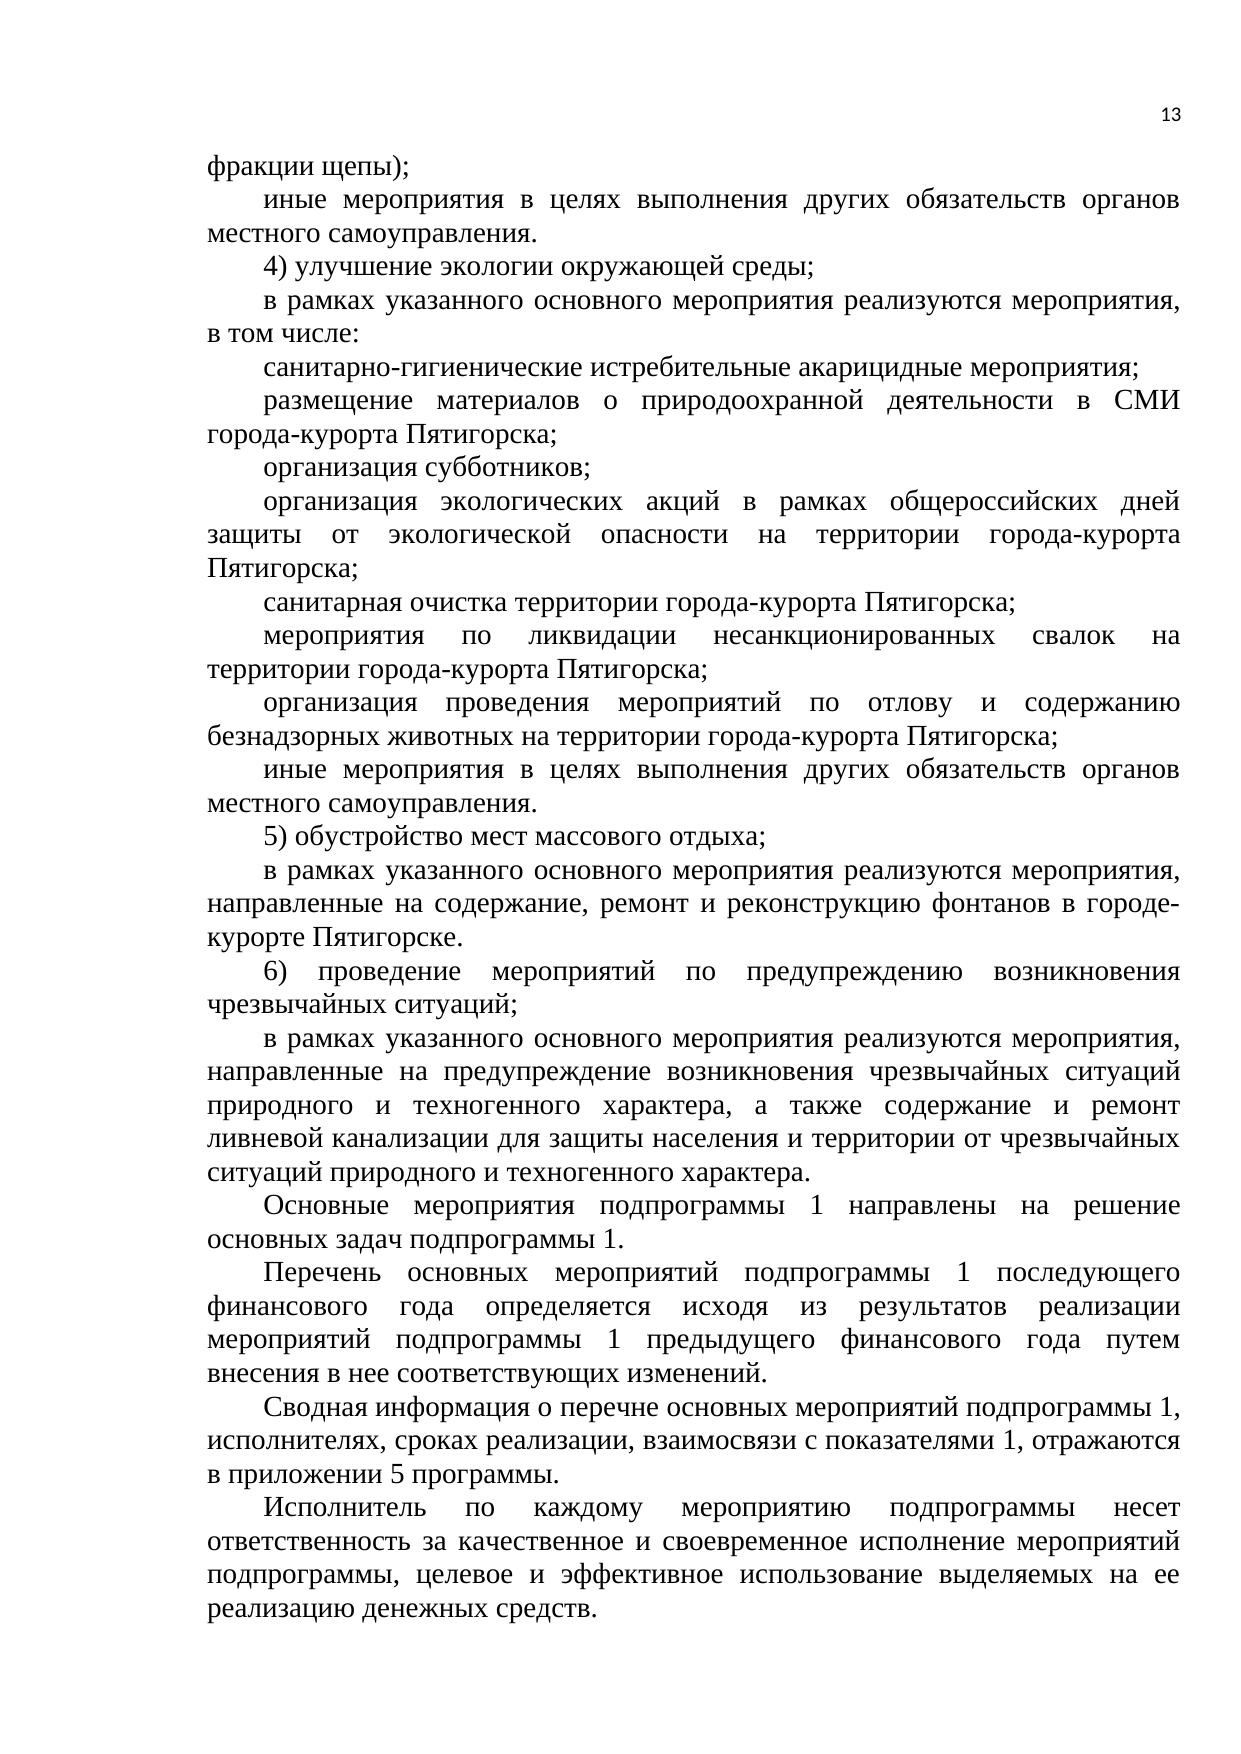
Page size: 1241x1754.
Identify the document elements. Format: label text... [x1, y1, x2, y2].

text иные мероприятия в целях выполнения других обязательств органов местного самоуправления. [207, 751, 1181, 818]
text организация субботников; [207, 449, 1181, 483]
text санитарная очистка территории города-курорта Пятигорска; [207, 584, 1181, 617]
text мероприятия по ликвидации несанкционированных свалок на территории города-курорта Пятигорска; [207, 617, 1181, 684]
text Сводная информация о перечне основных мероприятий подпрограммы 1, исполнителях, сроках реализации, взаимосвязи с показателями 1, отражаются в приложении 5 программы. [207, 1389, 1181, 1489]
text иные мероприятия в целях выполнения других обязательств органов местного самоуправления. [207, 181, 1181, 248]
text Перечень основных мероприятий подпрограммы 1 последующего финансового года определяется исходя из результатов реализации мероприятий подпрограммы 1 предыдущего финансового года путем внесения в нее соответствующих изменений. [207, 1254, 1181, 1389]
text Основные мероприятия подпрограммы 1 направлены на решение основных задач подпрограммы 1. [207, 1187, 1181, 1254]
text размещение материалов о природоохранной деятельности в СМИ города-курорта Пятигорска; [207, 382, 1181, 449]
text в рамках указанного основного мероприятия реализуются мероприятия, в том числе: [207, 282, 1181, 349]
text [207, 148, 1181, 181]
text Исполнитель по каждому мероприятию подпрограммы несет ответственность за качественное и своевременное исполнение мероприятий подпрограммы, целевое и эффективное использование выделяемых на ее реализацию денежных средств. [207, 1489, 1181, 1623]
text организация экологических акций в рамках общероссийских дней защиты от экологической опасности на территории города-курорта Пятигорска; [207, 483, 1181, 584]
text 4) улучшение экологии окружающей среды; [207, 248, 1181, 282]
text в рамках указанного основного мероприятия реализуются мероприятия, направленные на предупреждение возникновения чрезвычайных ситуаций природного и техногенного характера, а также содержание и ремонт ливневой канализации для защиты населения и территории от чрезвычайных ситуаций природного и техногенного характера. [207, 1020, 1181, 1187]
text в рамках указанного основного мероприятия реализуются мероприятия, направленные на содержание, ремонт и реконструкцию фонтанов в городе-курорте Пятигорске. [207, 852, 1181, 953]
text санитарно-гигиенические истребительные акарицидные мероприятия; [207, 349, 1181, 382]
text 5) обустройство мест массового отдыха; [207, 818, 1181, 852]
text 6) проведение мероприятий по предупреждению возникновения чрезвычайных ситуаций; [207, 953, 1181, 1020]
text организация проведения мероприятий по отлову и содержанию безнадзорных животных на территории города-курорта Пятигорска; [207, 684, 1181, 751]
